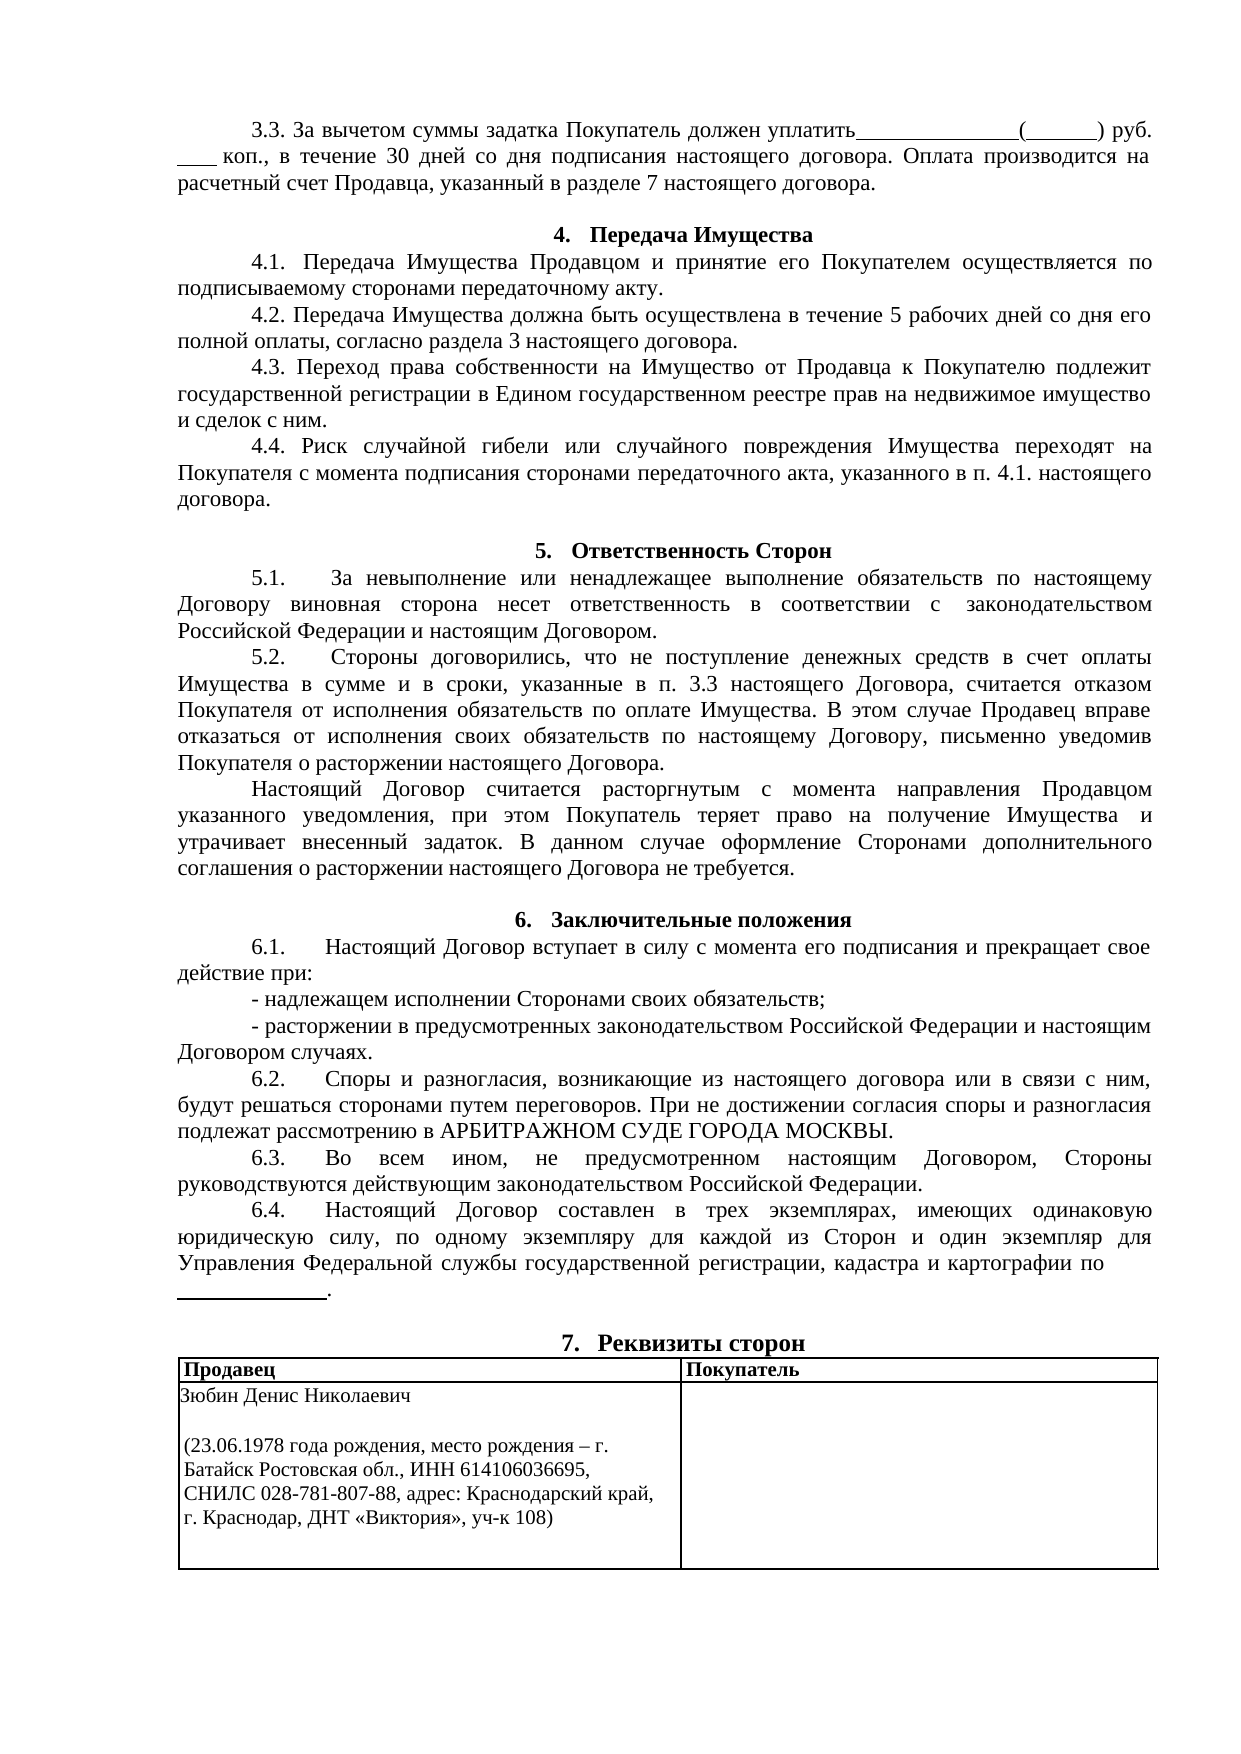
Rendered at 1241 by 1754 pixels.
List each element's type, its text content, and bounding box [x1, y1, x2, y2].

table_cell Зюбин Денис Николаевич (23.06.1978 года рождения, место рождения – г. Батайск Ростовская обл., ИНН 614106036695, СНИЛС 028-781-807-88, адрес: Краснодарский край, г. Краснодар, ДНТ «Виктория», уч-к 108) [180, 1383, 680, 1568]
list Во всем ином, не предусмотренном настоящим Договором, Стороны руководствуются действующим законодательством Российской Федерации. [177, 1144, 1152, 1196]
list Реквизиты сторон [561, 1328, 1188, 1357]
text Настоящий Договор считается расторгнутым с момента направления Продавцом указанного уведомления, при этом Покупатель теряет право на получение Имущества и утрачивает внесенный задаток. В данном случае оформление Сторонами дополнительного соглашения о расторжении настоящего Договора не требуется. [177, 775, 1152, 880]
list За вычетом суммы задатка Покупатель должен уплатить ( ) руб. [251, 116, 1188, 142]
list За невыполнение или ненадлежащее выполнение обязательств по настоящему Договору виновная сторона несет ответственность в соответствии с законодательством Российской Федерации и настоящим Договором. [177, 564, 1152, 643]
list расторжении в предусмотренных законодательством Российской Федерации и настоящим Договором случаях. [177, 1012, 1152, 1065]
subtitle Ответственность Сторон [535, 538, 1188, 564]
list надлежащем исполнении Сторонами своих обязательств; [251, 986, 1188, 1012]
list Стороны договорились, что не поступление денежных средств в счет оплаты Имущества в сумме и в сроки, указанные в п. 3.3 настоящего Договора, считается отказом Покупателя от исполнения обязательств по оплате Имущества. В этом случае Продавец вправе отказаться от исполнения своих обязательств по настоящему Договору, письменно уведомив Покупателя о расторжении настоящего Договора. [177, 643, 1152, 775]
text . [177, 1276, 1188, 1302]
list Настоящий Договор составлен в трех экземплярах, имеющих одинаковую юридическую силу, по одному экземпляру для каждой из Сторон и один экземпляр для Управления Федеральной службы государственной регистрации, кадастра и картографии по [177, 1196, 1152, 1276]
subtitle Передача Имущества [553, 221, 1188, 248]
list Передача Имущества должна быть осуществлена в течение 5 рабочих дней со дня его полной оплаты, согласно раздела 3 настоящего договора. [177, 301, 1152, 353]
list Риск случайной гибели или случайного повреждения Имущества переходят на Покупателя с момента подписания сторонами передаточного акта, указанного в п. 4.1. настоящего договора. [177, 432, 1152, 511]
table_cell [682, 1383, 1157, 1568]
table_header Покупатель [682, 1359, 1157, 1381]
list Передача Имущества Продавцом и принятие его Покупателем осуществляется по подписываемому сторонами передаточному акту. [177, 248, 1152, 301]
list Настоящий Договор вступает в силу с момента его подписания и прекращает свое действие при: [177, 933, 1152, 986]
list Споры и разногласия, возникающие из настоящего договора или в связи с ним, будут решаться сторонами путем переговоров. При не достижении согласия споры и разногласия подлежат рассмотрению в АРБИТРАЖНОМ СУДЕ ГОРОДА МОСКВЫ. [177, 1065, 1152, 1144]
subtitle Заключительные положения [514, 907, 1188, 933]
text коп., в течение 30 дней со дня подписания настоящего договора. Оплата производится на расчетный счет Продавца, указанный в разделе 7 настоящего договора. [177, 142, 1152, 195]
table_header Продавец [180, 1359, 680, 1381]
list Переход права собственности на Имущество от Продавца к Покупателю подлежит государственной регистрации в Едином государственном реестре прав на недвижимое имущество и сделок с ним. [177, 353, 1152, 432]
